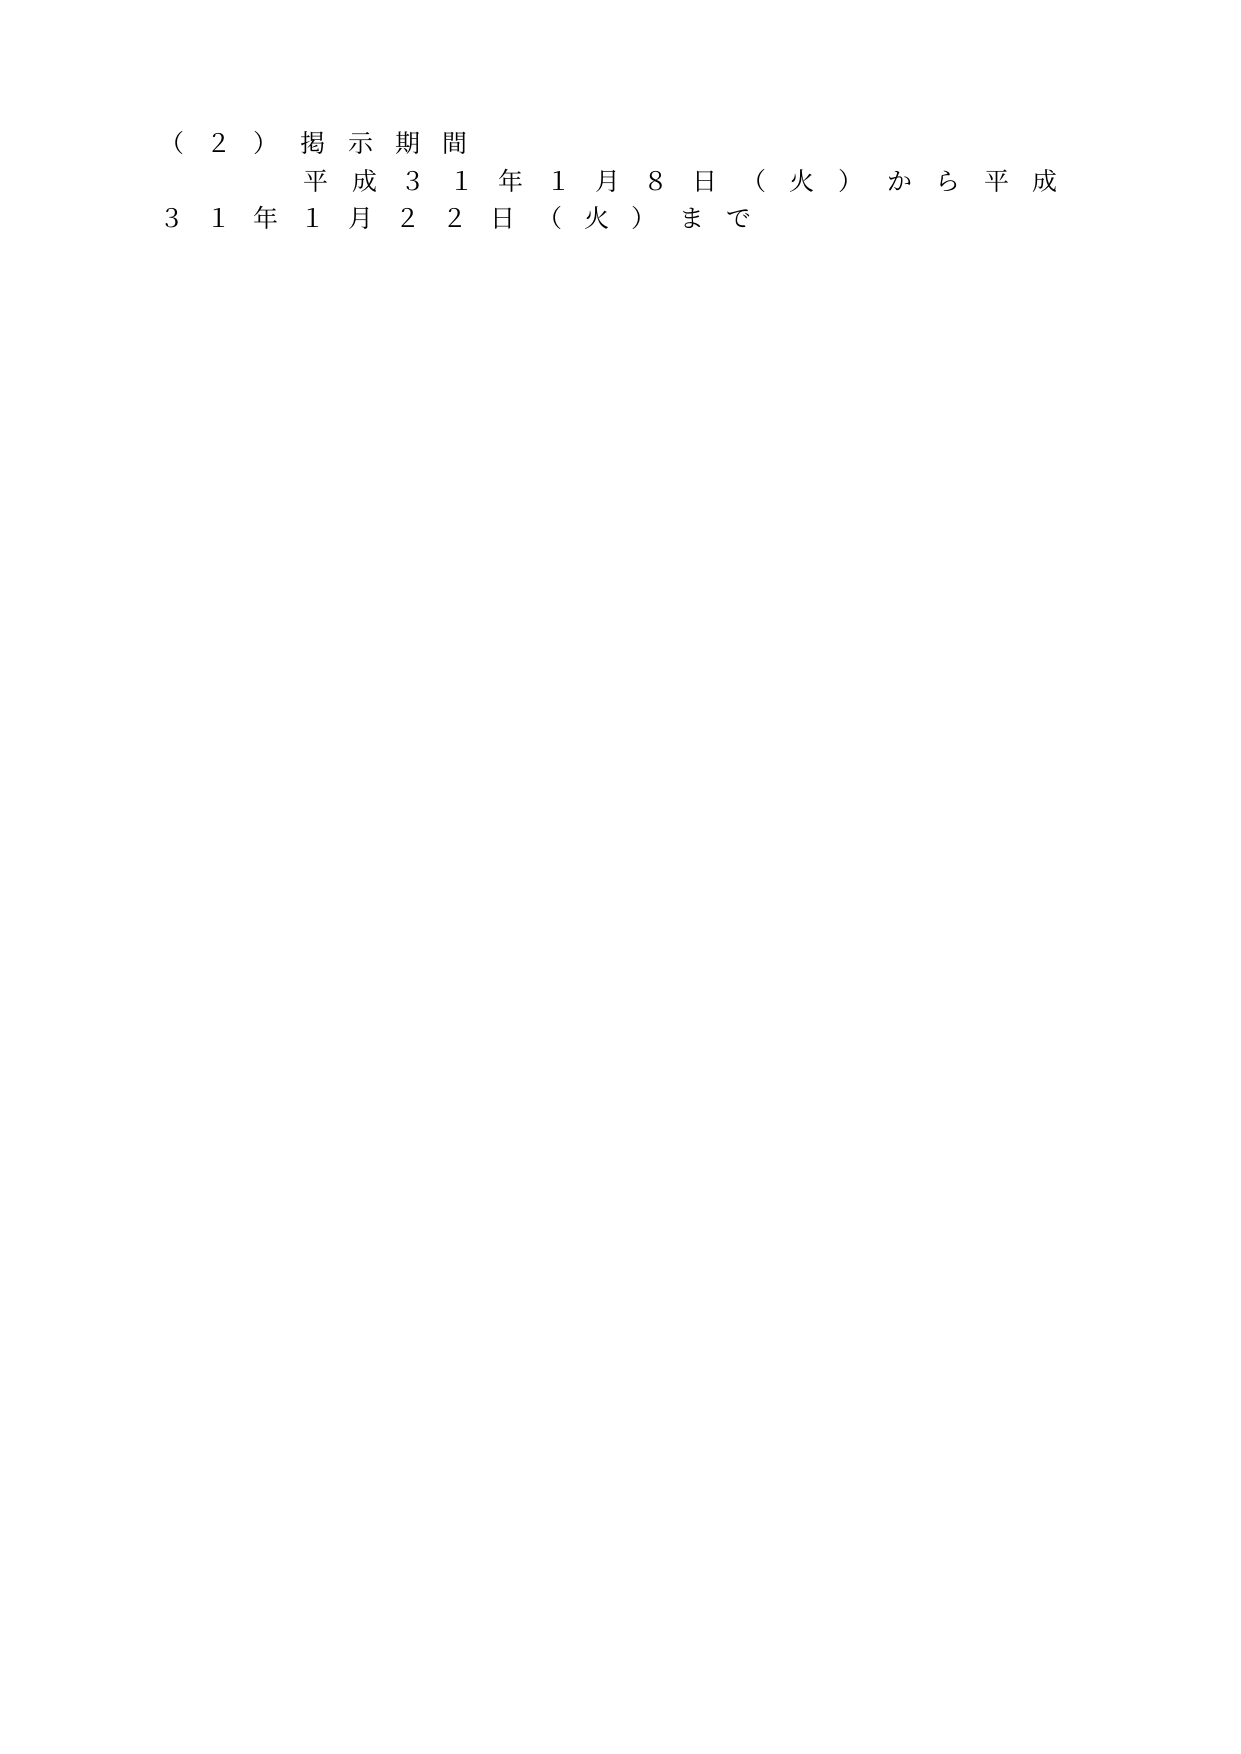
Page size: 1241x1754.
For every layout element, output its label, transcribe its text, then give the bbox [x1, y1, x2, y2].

text 平成３１年１月８日（火）から平成３１年１月２２日（火）まで [159, 161, 1081, 236]
text （２）掲示期間 [159, 123, 1081, 161]
